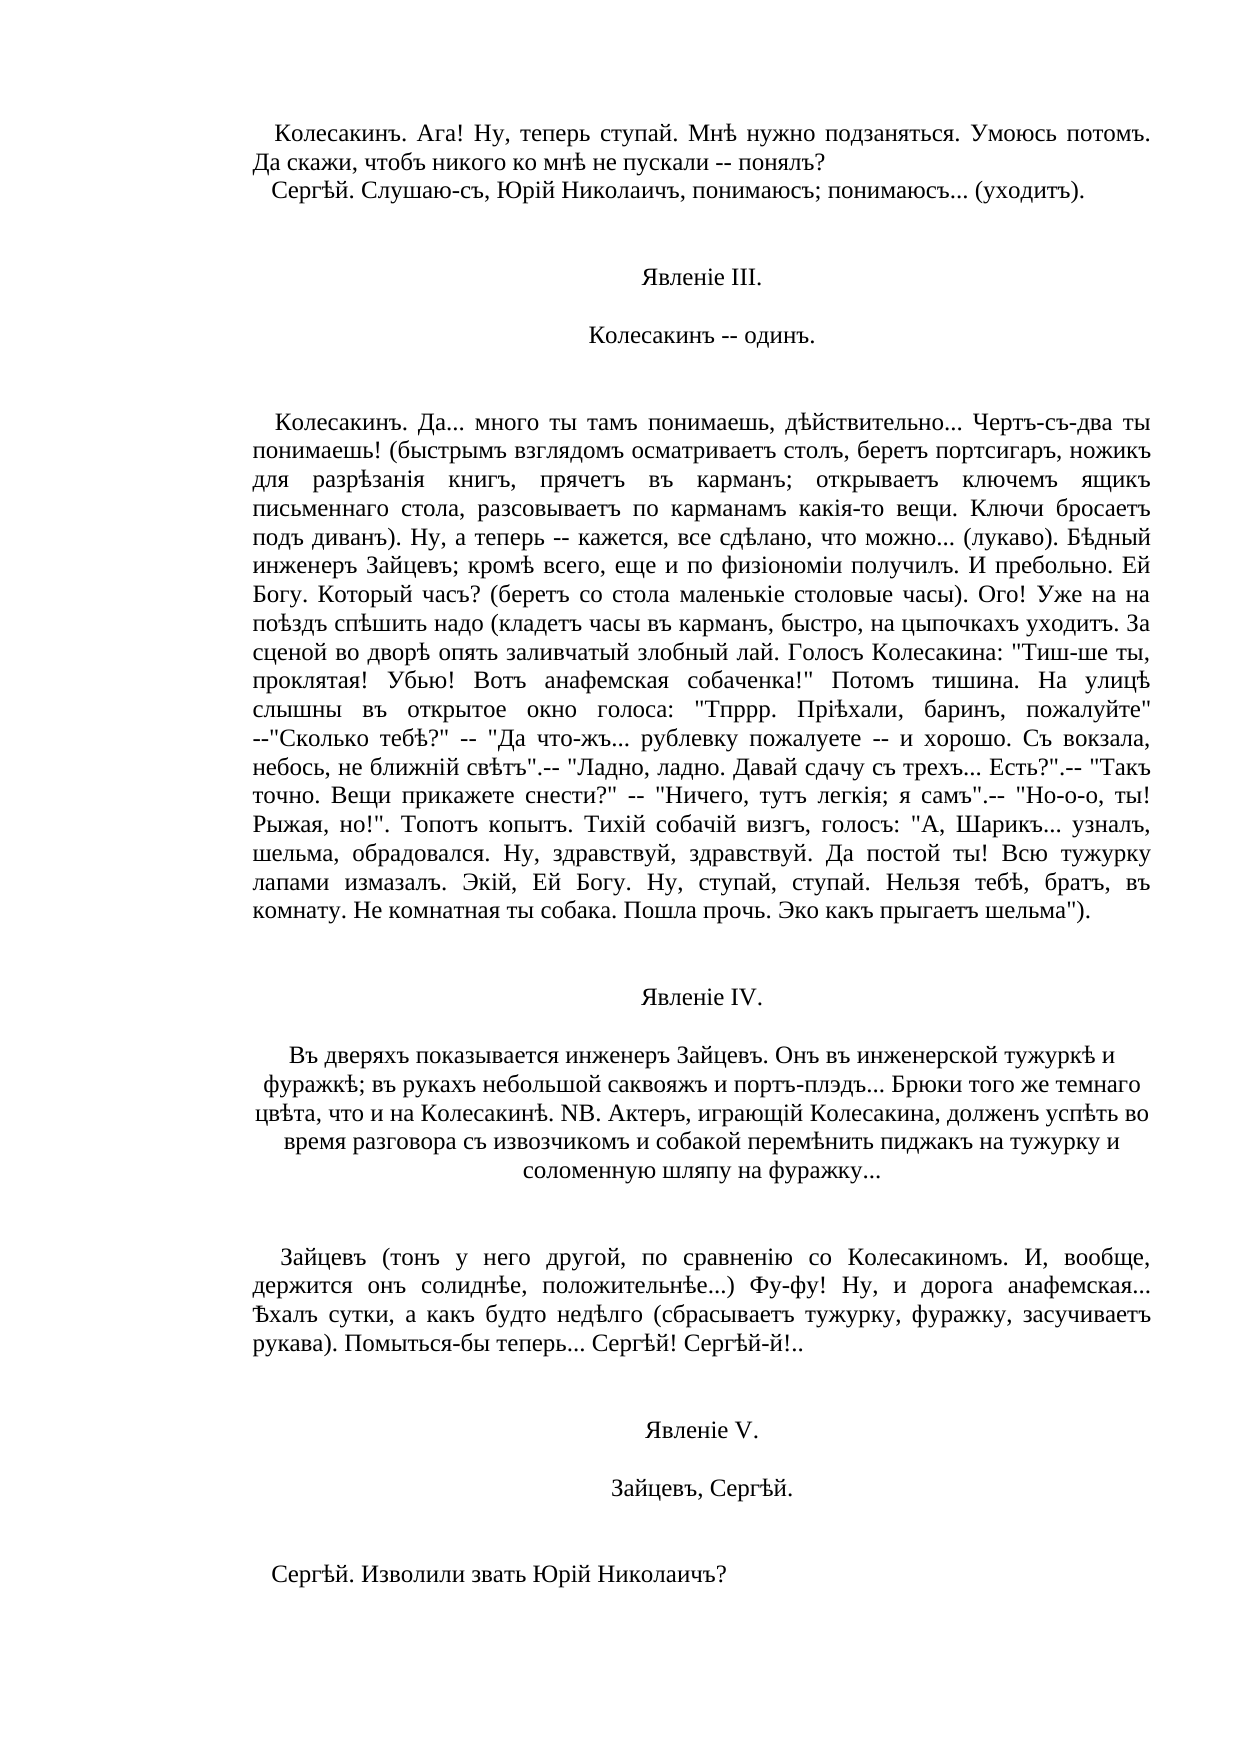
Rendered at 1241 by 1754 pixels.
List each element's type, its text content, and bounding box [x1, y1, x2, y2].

text Сергѣй. Слушаю-съ, Юрій Николаичъ, понимаюсъ; понимаюсъ... (уходитъ). [252, 176, 1152, 204]
text Явленіе V. [252, 1415, 1152, 1443]
text Явленіе III. [252, 262, 1152, 291]
text Въ дверяхъ показывается инженеръ Зайцевъ. Онъ въ инженерской тужуркѣ и фуражкѣ; въ рукахъ небольшой саквояжъ и портъ-плэдъ... Брюки того же темнаго цвѣта, что и на Колесакинѣ. NB. Актеръ, играющій Колесакина, долженъ успѣть во время разговора съ извозчикомъ и собакой перемѣнить пиджакъ на тужурку и соломенную шляпу на фуражку... [252, 1040, 1152, 1184]
text Колесакинъ. Ага! Ну, теперь ступай. Мнѣ нужно подзаняться. Умоюсь потомъ. Да скажи, чтобъ никого ко мнѣ не пускали -- понялъ? [252, 118, 1152, 176]
text Колесакинъ. Да... много ты тамъ понимаешь, дѣйствительно... Чертъ-съ-два ты понимаешь! (быстрымъ взглядомъ осматриваетъ столъ, беретъ портсигаръ, ножикъ для разрѣзанія книгъ, прячетъ въ карманъ; открываетъ ключемъ ящикъ письменнаго стола, разсовываетъ по карманамъ какія-то вещи. Ключи бросаетъ подъ диванъ). Ну, а теперь -- кажется, все сдѣлано, что можно... (лукаво). Бѣдный инженеръ Зайцевъ; кромѣ всего, еще и по физіономіи получилъ. И пребольно. Ей Богу. Который часъ? (беретъ со стола маленькіе столовые часы). Ого! Уже на на поѣздъ спѣшить надо (кладетъ часы въ карманъ, быстро, на цыпочкахъ уходитъ. За сценой во дворѣ опять заливчатый злобный лай. Голосъ Колесакина: "Тиш-ше ты, проклятая! Убью! Вотъ анафемская собаченка!" Потомъ тишина. На улицѣ слышны въ открытое окно голоса: "Тпррр. Пріѣхали, баринъ, пожалуйте" --"Сколько тебѣ?" -- "Да что-жъ... рублевку пожалуете -- и хорошо. Съ вокзала, небось, не ближній свѣтъ".-- "Ладно, ладно. Давай сдачу съ трехъ... Есть?".-- "Такъ точно. Вещи прикажете снести?" -- "Ничего, тутъ легкія; я самъ".-- "Но-о-о, ты! Рыжая, но!". Топотъ копытъ. Тихій собачій визгъ, голосъ: "А, Шарикъ... узналъ, шельма, обрадовался. Ну, здравствуй, здравствуй. Да постой ты! Всю тужурку лапами измазалъ. Экій, Ей Богу. Ну, ступай, ступай. Нельзя тебѣ, братъ, въ комнату. Не комнатная ты собака. Пошла прочь. Эко какъ прыгаетъ шельма"). [252, 407, 1152, 924]
text Зайцевъ (тонъ у него другой, по сравненію со Колесакиномъ. И, вообще, держится онъ солиднѣе, положительнѣе...) Фу-фу! Ну, и дорога анафемская... Ѣхалъ сутки, а какъ будто недѣлго (сбрасываетъ тужурку, фуражку, засучиваетъ рукава). Помыться-бы теперь... Сергѣй! Сергѣй-й!.. [252, 1242, 1152, 1357]
text Сергѣй. Изволили звать Юрій Николаичъ? [252, 1559, 1152, 1588]
text Явленіе IV. [252, 982, 1152, 1011]
text Зайцевъ, Сергѣй. [252, 1473, 1152, 1501]
text Колесакинъ -- одинъ. [252, 320, 1152, 349]
